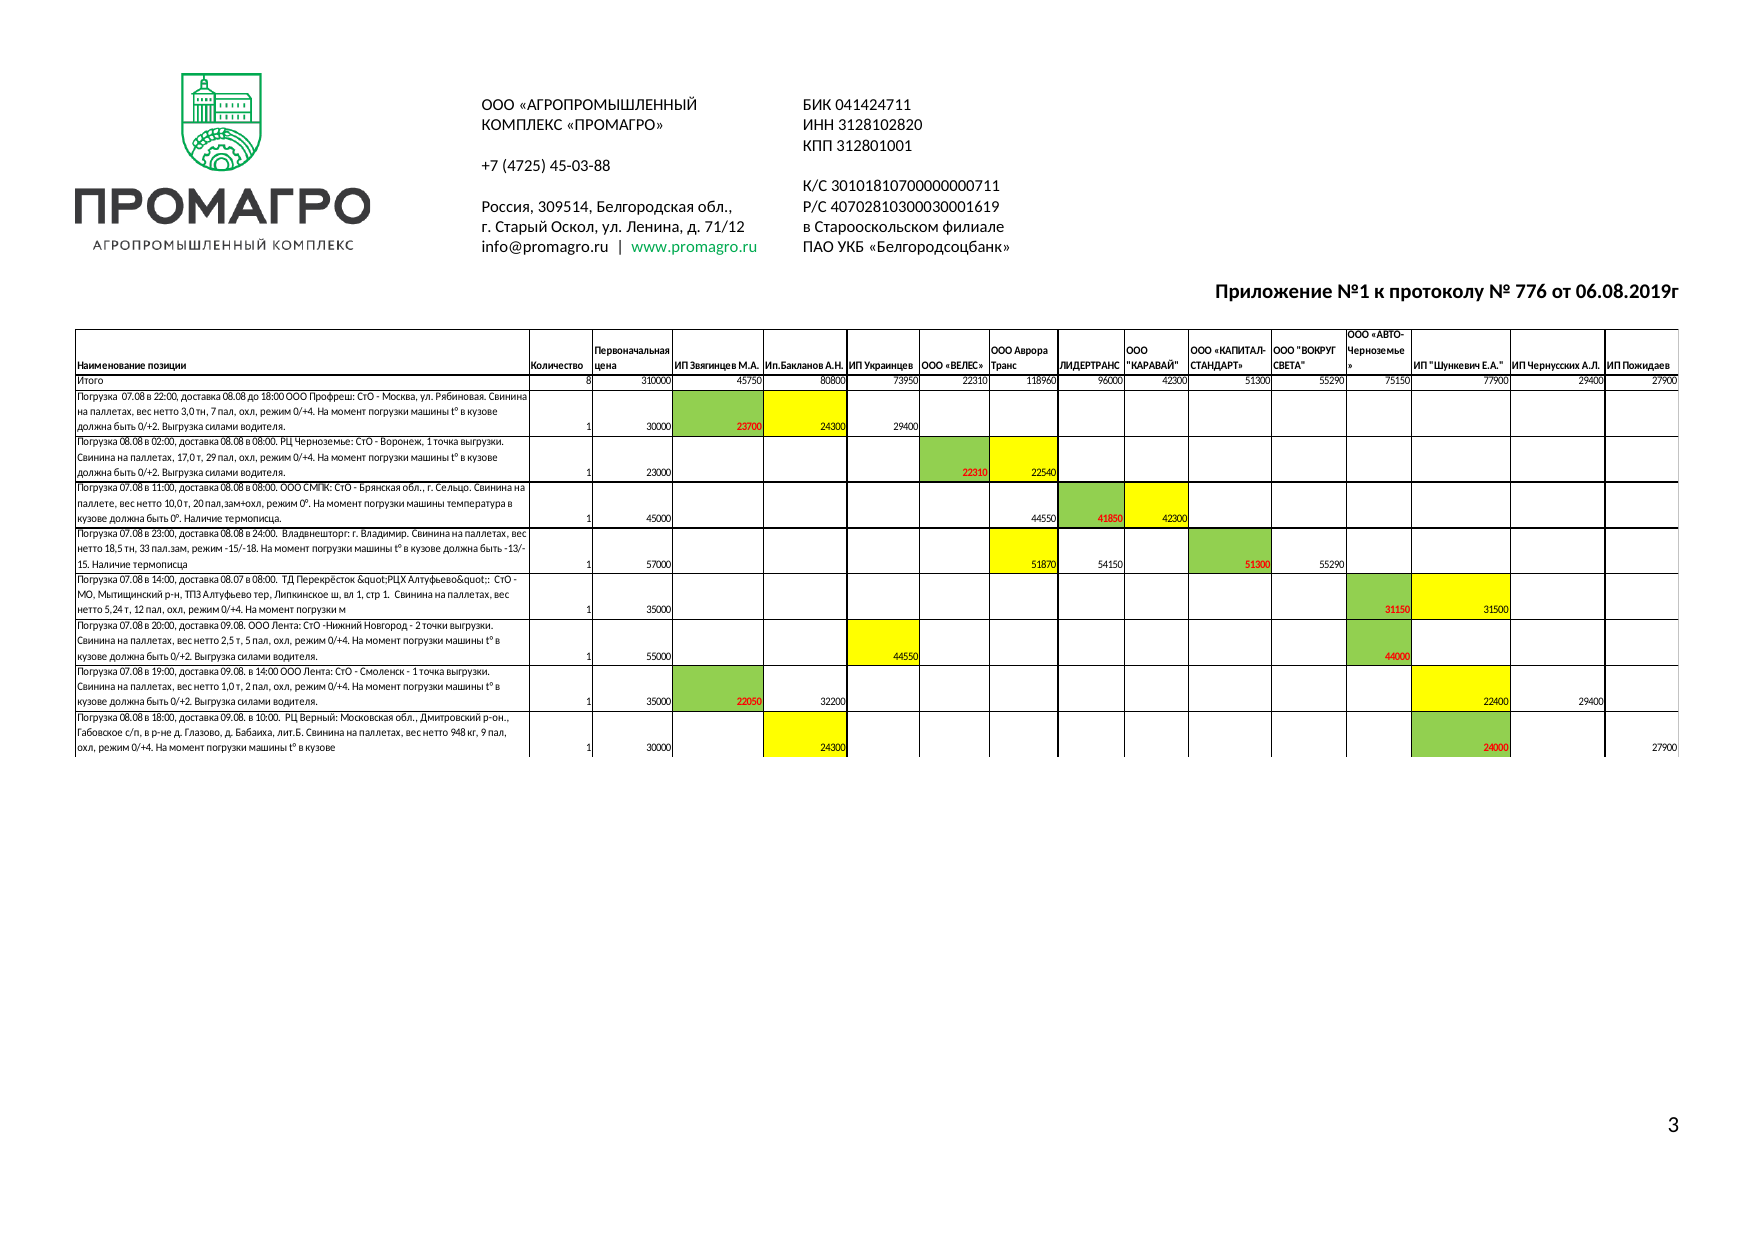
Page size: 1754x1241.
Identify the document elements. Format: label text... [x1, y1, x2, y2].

picture [75, 73, 371, 251]
text Приложение №1 к протоколу № 776 от 06.08.2019г [75, 279, 1679, 304]
